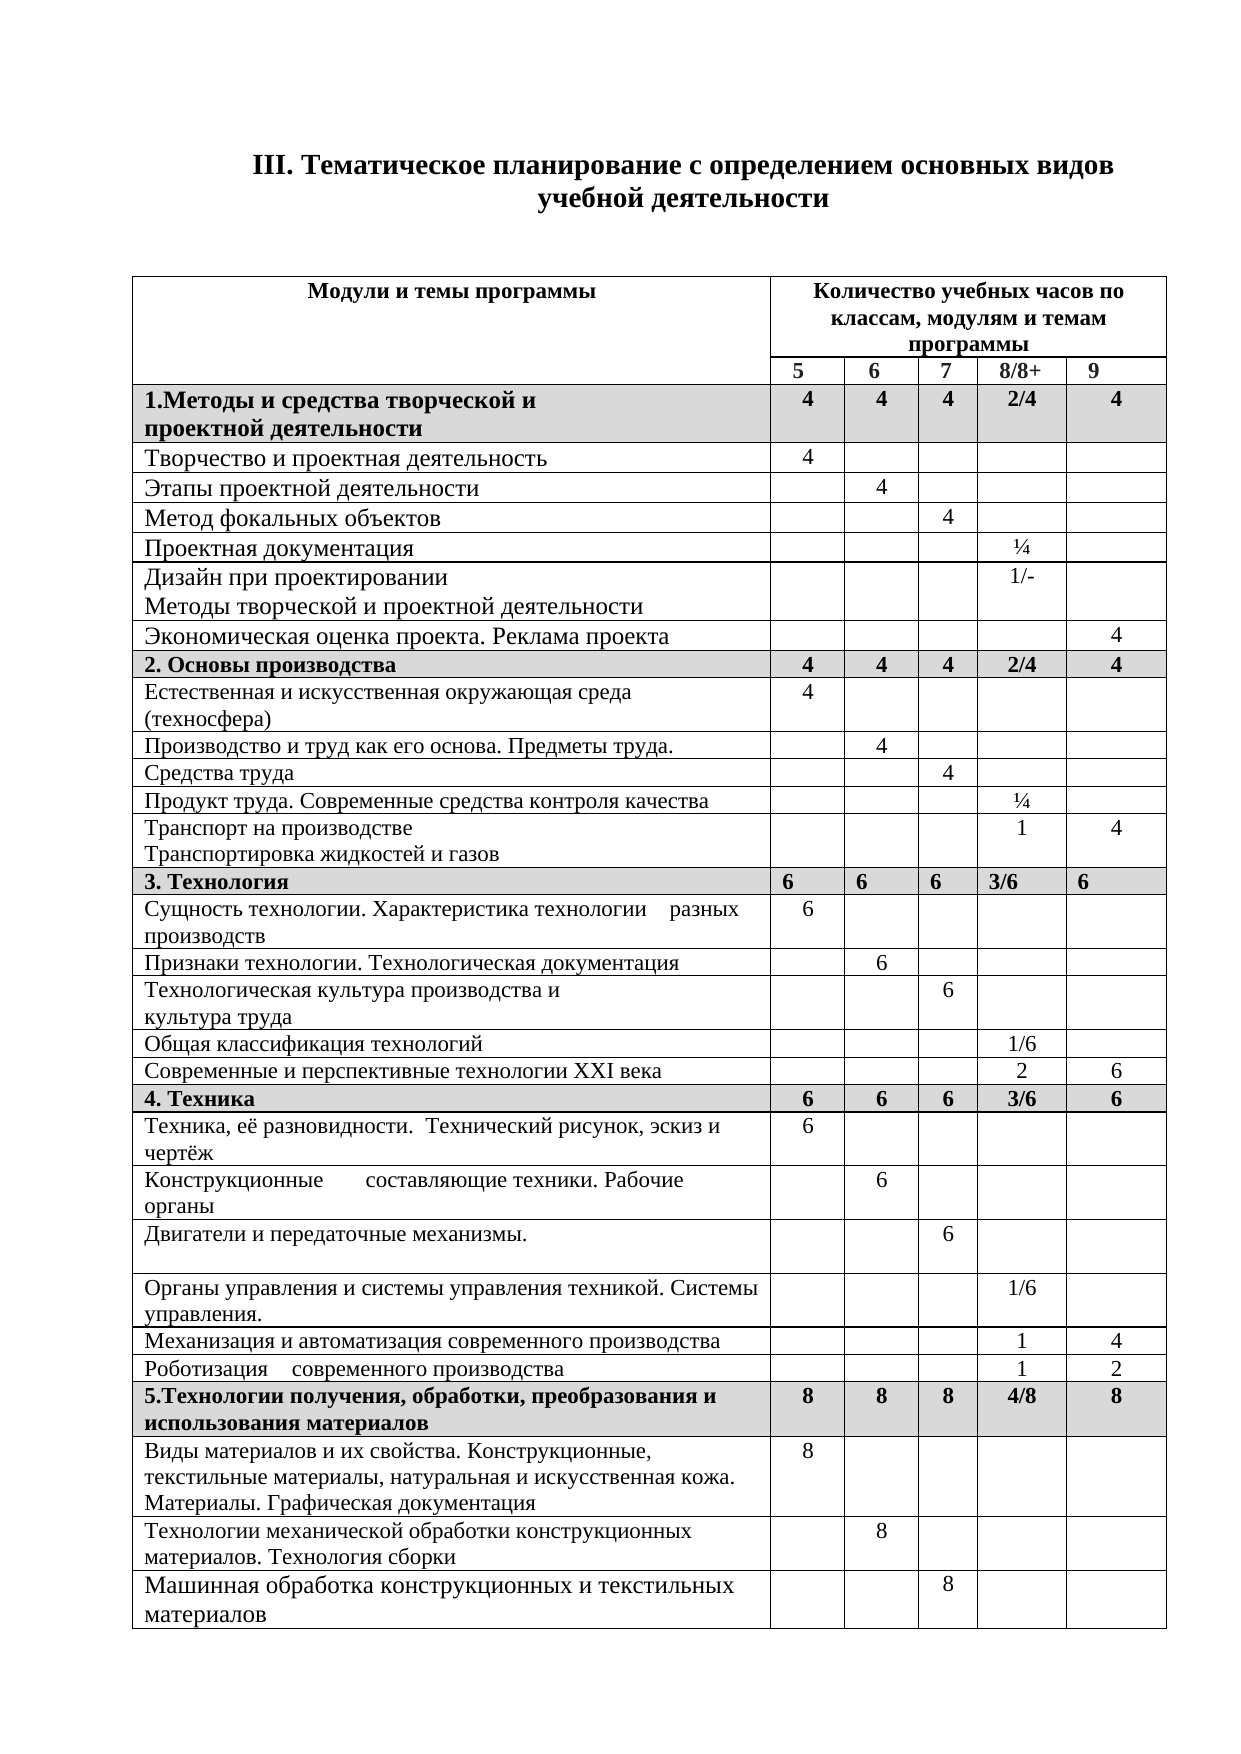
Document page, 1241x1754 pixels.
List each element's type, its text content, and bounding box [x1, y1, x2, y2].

table_cell [771, 1058, 844, 1084]
table_cell 8 [845, 1382, 918, 1436]
table_cell [845, 533, 918, 561]
table_cell [1067, 533, 1166, 561]
table_cell Дизайн при проектировании Методы творческой и проектной деятельности [133, 563, 770, 620]
table_cell [845, 621, 918, 650]
table_cell [845, 563, 918, 620]
table_cell 4 [1067, 651, 1166, 677]
table_cell 6 [1067, 1085, 1166, 1111]
table_cell Виды материалов и их свойства. Конструкционные, текстильные материалы, натуральная и искусственная кожа. Материалы. Графическая документация [133, 1437, 770, 1516]
table_cell [919, 1355, 977, 1381]
table_cell [1067, 1517, 1166, 1569]
table_cell [1067, 503, 1166, 532]
table_cell [919, 1517, 977, 1569]
table_cell [845, 1355, 918, 1381]
table_cell Сущность технологии. Характеристика технологии разных производств [133, 895, 770, 948]
table_cell Продукт труда. Современные средства контроля качества [133, 787, 770, 813]
table_cell [771, 533, 844, 561]
table_cell Машинная обработка конструкционных и текстильных материалов [133, 1571, 770, 1628]
table_cell [771, 621, 844, 650]
table_cell 2 [978, 1058, 1066, 1084]
table_cell 6 [919, 1220, 977, 1273]
table_cell [919, 1113, 977, 1165]
table_cell [845, 1113, 918, 1165]
table_cell [845, 1328, 918, 1354]
table_cell [919, 678, 977, 731]
table_cell [1067, 443, 1166, 472]
table_cell [845, 976, 918, 1029]
table_cell 4. Техника [133, 1085, 770, 1111]
table_cell [771, 1355, 844, 1381]
table_cell Метод фокальных объектов [133, 503, 770, 532]
table_cell 6 [1067, 868, 1166, 894]
table_cell Проектная документация [133, 533, 770, 561]
table_cell [978, 949, 1066, 975]
table_cell [771, 1571, 844, 1628]
table_cell [845, 678, 918, 731]
table_cell [1067, 949, 1166, 975]
table_cell [978, 1571, 1066, 1628]
table_cell 6 [845, 358, 918, 384]
table_cell 4/8 [978, 1382, 1066, 1436]
table_cell 3/6 [978, 1085, 1066, 1111]
table_cell [1067, 787, 1166, 813]
table_cell [771, 1274, 844, 1326]
table_cell [1067, 1220, 1166, 1273]
table_cell 6 [771, 1085, 844, 1111]
table_cell [1067, 563, 1166, 620]
table_cell [919, 732, 977, 758]
table_cell 4 [919, 385, 977, 442]
table_cell [771, 759, 844, 786]
table_cell [919, 949, 977, 975]
table_cell 3. Технология [133, 868, 770, 894]
table_cell [845, 814, 918, 867]
text III. Тематическое планирование с определением основных видов учебной деятельности [215, 147, 1152, 214]
table_cell 2/4 [978, 651, 1066, 677]
table_cell [919, 1030, 977, 1057]
table_cell 4 [845, 651, 918, 677]
table_cell [845, 1571, 918, 1628]
table_cell 8 [771, 1382, 844, 1436]
table_cell [771, 814, 844, 867]
table_cell [1067, 1113, 1166, 1165]
table_cell 1 [978, 814, 1066, 867]
table_cell [978, 1220, 1066, 1273]
table_cell [845, 1274, 918, 1326]
table_cell 1/6 [978, 1030, 1066, 1057]
table_cell [771, 787, 844, 813]
table_cell [771, 1166, 844, 1219]
table_cell 6 [845, 949, 918, 975]
table_cell [771, 503, 844, 532]
table_cell Конструкционные составляющие техники. Рабочие органы [133, 1166, 770, 1219]
table_cell Техника, её разновидности. Технический рисунок, эскиз и чертёж [133, 1113, 770, 1165]
table_cell Естественная и искусственная окружающая среда (техносфера) [133, 678, 770, 731]
table_cell 4 [1067, 1328, 1166, 1354]
table_cell [1067, 895, 1166, 948]
table_cell [1067, 976, 1166, 1029]
table_header Количество учебных часов по классам, модулям и темам программы [771, 277, 1166, 356]
table_cell 8 [845, 1517, 918, 1569]
table_cell 4 [1067, 814, 1166, 867]
table_cell Механизация и автоматизация современного производства [133, 1328, 770, 1354]
table_cell [1067, 473, 1166, 502]
table_cell 8/8+ [978, 358, 1066, 384]
table_cell [1067, 1166, 1166, 1219]
table_cell [919, 1058, 977, 1084]
table_cell 5.Технологии получения, обработки, преобразования и использования материалов [133, 1382, 770, 1436]
table_cell 1 [978, 1328, 1066, 1354]
table_cell ¼ [978, 787, 1066, 813]
table_cell [845, 1058, 918, 1084]
table_cell [919, 1274, 977, 1326]
table_cell [978, 1166, 1066, 1219]
table_cell [1067, 1437, 1166, 1516]
table_cell 4 [845, 732, 918, 758]
table_cell 8 [771, 1437, 844, 1516]
table_cell [919, 473, 977, 502]
table_cell [845, 1220, 918, 1273]
table_cell [978, 732, 1066, 758]
table_cell 4 [771, 678, 844, 731]
table_cell [978, 678, 1066, 731]
table_cell [845, 443, 918, 472]
table_cell 8 [919, 1382, 977, 1436]
table_cell 6 [845, 1085, 918, 1111]
table_cell [919, 895, 977, 948]
table_cell 9 [1067, 358, 1166, 384]
table_cell Двигатели и передаточные механизмы. [133, 1220, 770, 1273]
table_cell 7 [919, 358, 977, 384]
table_cell 6 [771, 1113, 844, 1165]
table_cell [978, 503, 1066, 532]
table_cell [1067, 1571, 1166, 1628]
table_cell ¼ [978, 533, 1066, 561]
table_cell [771, 732, 844, 758]
table_cell [771, 563, 844, 620]
table_cell Роботизация современного производства [133, 1355, 770, 1381]
table_cell Средства труда [133, 759, 770, 786]
table_cell [845, 1437, 918, 1516]
table_cell [771, 1328, 844, 1354]
table_cell 2/4 [978, 385, 1066, 442]
table_cell [845, 895, 918, 948]
table_cell 4 [1067, 621, 1166, 650]
table_cell Этапы проектной деятельности [133, 473, 770, 502]
table_cell 5 [771, 358, 844, 384]
table_cell [771, 976, 844, 1029]
table_cell [845, 759, 918, 786]
table_cell [919, 443, 977, 472]
table_cell [1067, 759, 1166, 786]
table_cell [771, 949, 844, 975]
table_cell [1067, 678, 1166, 731]
table_cell [978, 1113, 1066, 1165]
table_cell 4 [771, 443, 844, 472]
table_cell 4 [771, 385, 844, 442]
table_cell 1/- [978, 563, 1066, 620]
table_cell 4 [845, 473, 918, 502]
table_cell Признаки технологии. Технологическая документация [133, 949, 770, 975]
table_cell [919, 1328, 977, 1354]
table_cell 4 [919, 759, 977, 786]
table_cell 3/6 [978, 868, 1066, 894]
table_cell Экономическая оценка проекта. Реклама проекта [133, 621, 770, 650]
table_cell 4 [1067, 385, 1166, 442]
table_cell 6 [771, 895, 844, 948]
table_cell [845, 1030, 918, 1057]
table_cell 6 [919, 868, 977, 894]
table_cell [845, 503, 918, 532]
table_cell [978, 759, 1066, 786]
table_cell 8 [919, 1571, 977, 1628]
table_cell Технологии механической обработки конструкционных материалов. Технология сборки [133, 1517, 770, 1569]
table_cell [919, 1166, 977, 1219]
table_cell 2 [1067, 1355, 1166, 1381]
table_cell 1.Методы и средства творческой и проектной деятельности [133, 385, 770, 442]
table_header Модули и темы программы [133, 277, 770, 384]
table_cell 6 [845, 868, 918, 894]
table_cell 6 [771, 868, 844, 894]
table_cell 1 [978, 1355, 1066, 1381]
table_cell [978, 1437, 1066, 1516]
table_cell Транспорт на производстве Транспортировка жидкостей и газов [133, 814, 770, 867]
table_cell 6 [919, 976, 977, 1029]
table_cell [919, 621, 977, 650]
table_cell Технологическая культура производства и культура труда [133, 976, 770, 1029]
table_cell [978, 621, 1066, 650]
table_cell [1067, 1274, 1166, 1326]
table_cell [919, 814, 977, 867]
table_cell [771, 1030, 844, 1057]
table_cell 6 [1067, 1058, 1166, 1084]
table_cell [978, 473, 1066, 502]
table_cell [1067, 732, 1166, 758]
table_cell [919, 1437, 977, 1516]
table_cell 4 [919, 651, 977, 677]
table_cell Производство и труд как его основа. Предметы труда. [133, 732, 770, 758]
table_cell [919, 563, 977, 620]
table_cell [771, 1517, 844, 1569]
table_cell 2. Основы производства [133, 651, 770, 677]
table_cell 4 [771, 651, 844, 677]
table_cell Творчество и проектная деятельность [133, 443, 770, 472]
table_cell [771, 473, 844, 502]
table_cell [978, 895, 1066, 948]
table_cell 6 [845, 1166, 918, 1219]
table_cell Органы управления и системы управления техникой. Системы управления. [133, 1274, 770, 1326]
table_cell [978, 976, 1066, 1029]
table_cell Современные и перспективные технологии XXI века [133, 1058, 770, 1084]
table_cell 6 [919, 1085, 977, 1111]
table_cell [978, 443, 1066, 472]
table_cell [1067, 1030, 1166, 1057]
table_cell [919, 533, 977, 561]
table_cell Общая классификация технологий [133, 1030, 770, 1057]
table_cell [919, 787, 977, 813]
table_cell [845, 787, 918, 813]
table_cell 1/6 [978, 1274, 1066, 1326]
table_cell [978, 1517, 1066, 1569]
table_cell 4 [919, 503, 977, 532]
table_cell 8 [1067, 1382, 1166, 1436]
table_cell 4 [845, 385, 918, 442]
table_cell [771, 1220, 844, 1273]
